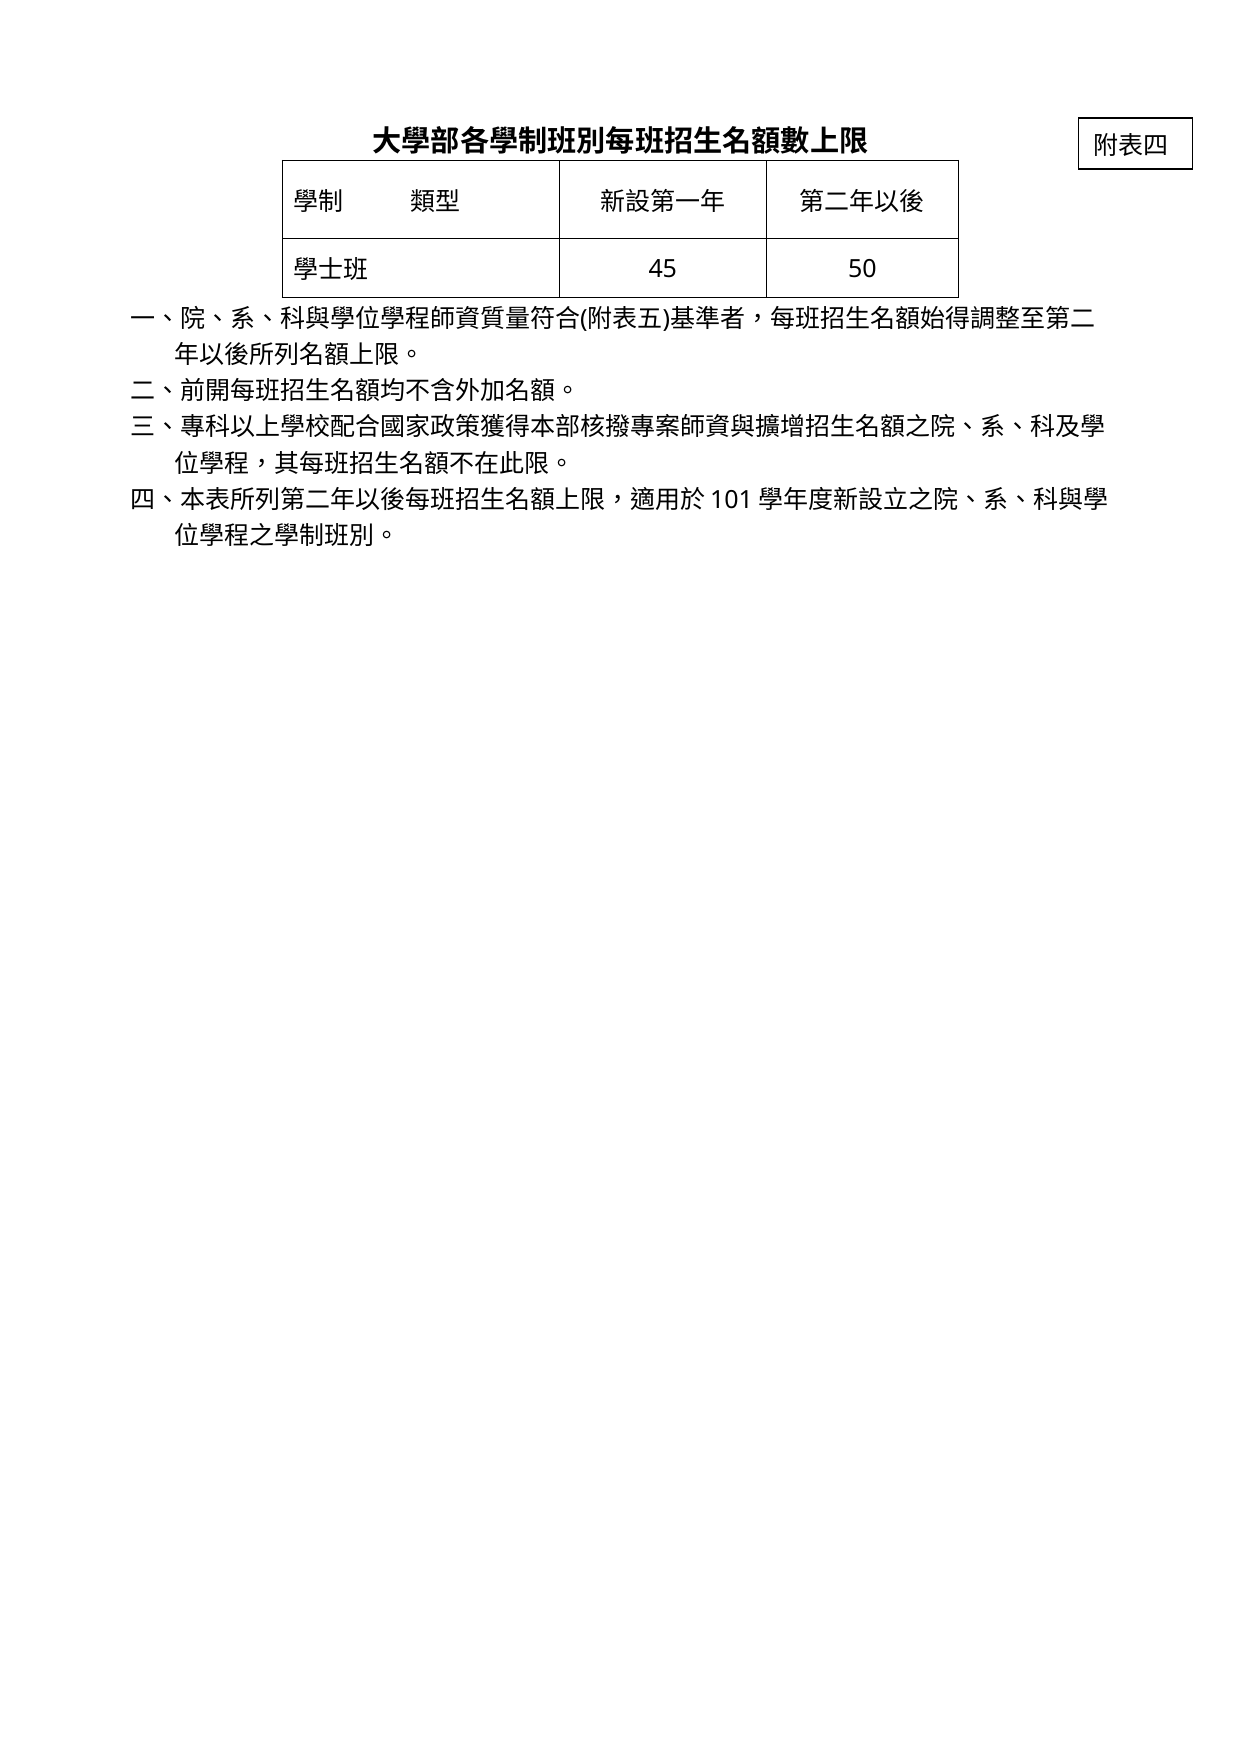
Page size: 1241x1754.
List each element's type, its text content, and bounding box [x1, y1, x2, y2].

text 二、前開每班招生名額均不含外加名額。 [130, 371, 1110, 407]
table_cell 45 [560, 239, 766, 297]
table_cell 50 [767, 239, 958, 297]
table_header 新設第一年 [560, 161, 766, 238]
table_header 學制 類型 [283, 161, 559, 238]
text 一、院、系、科與學位學程師資質量符合(附表五)基準者，每班招生名額始得調整至第二年以後所列名額上限。 [130, 298, 1110, 371]
text 大學部各學制班別每班招生名額數上限 [130, 117, 1078, 160]
table_cell 學士班 [283, 239, 559, 297]
text 三、專科以上學校配合國家政策獲得本部核撥專案師資與擴增招生名額之院、系、科及學位學程，其每班招生名額不在此限。 [130, 407, 1110, 479]
text 四、本表所列第二年以後每班招生名額上限，適用於101學年度新設立之院、系、科與學位學程之學制班別。 [130, 479, 1110, 552]
table_header 第二年以後 [767, 161, 958, 238]
